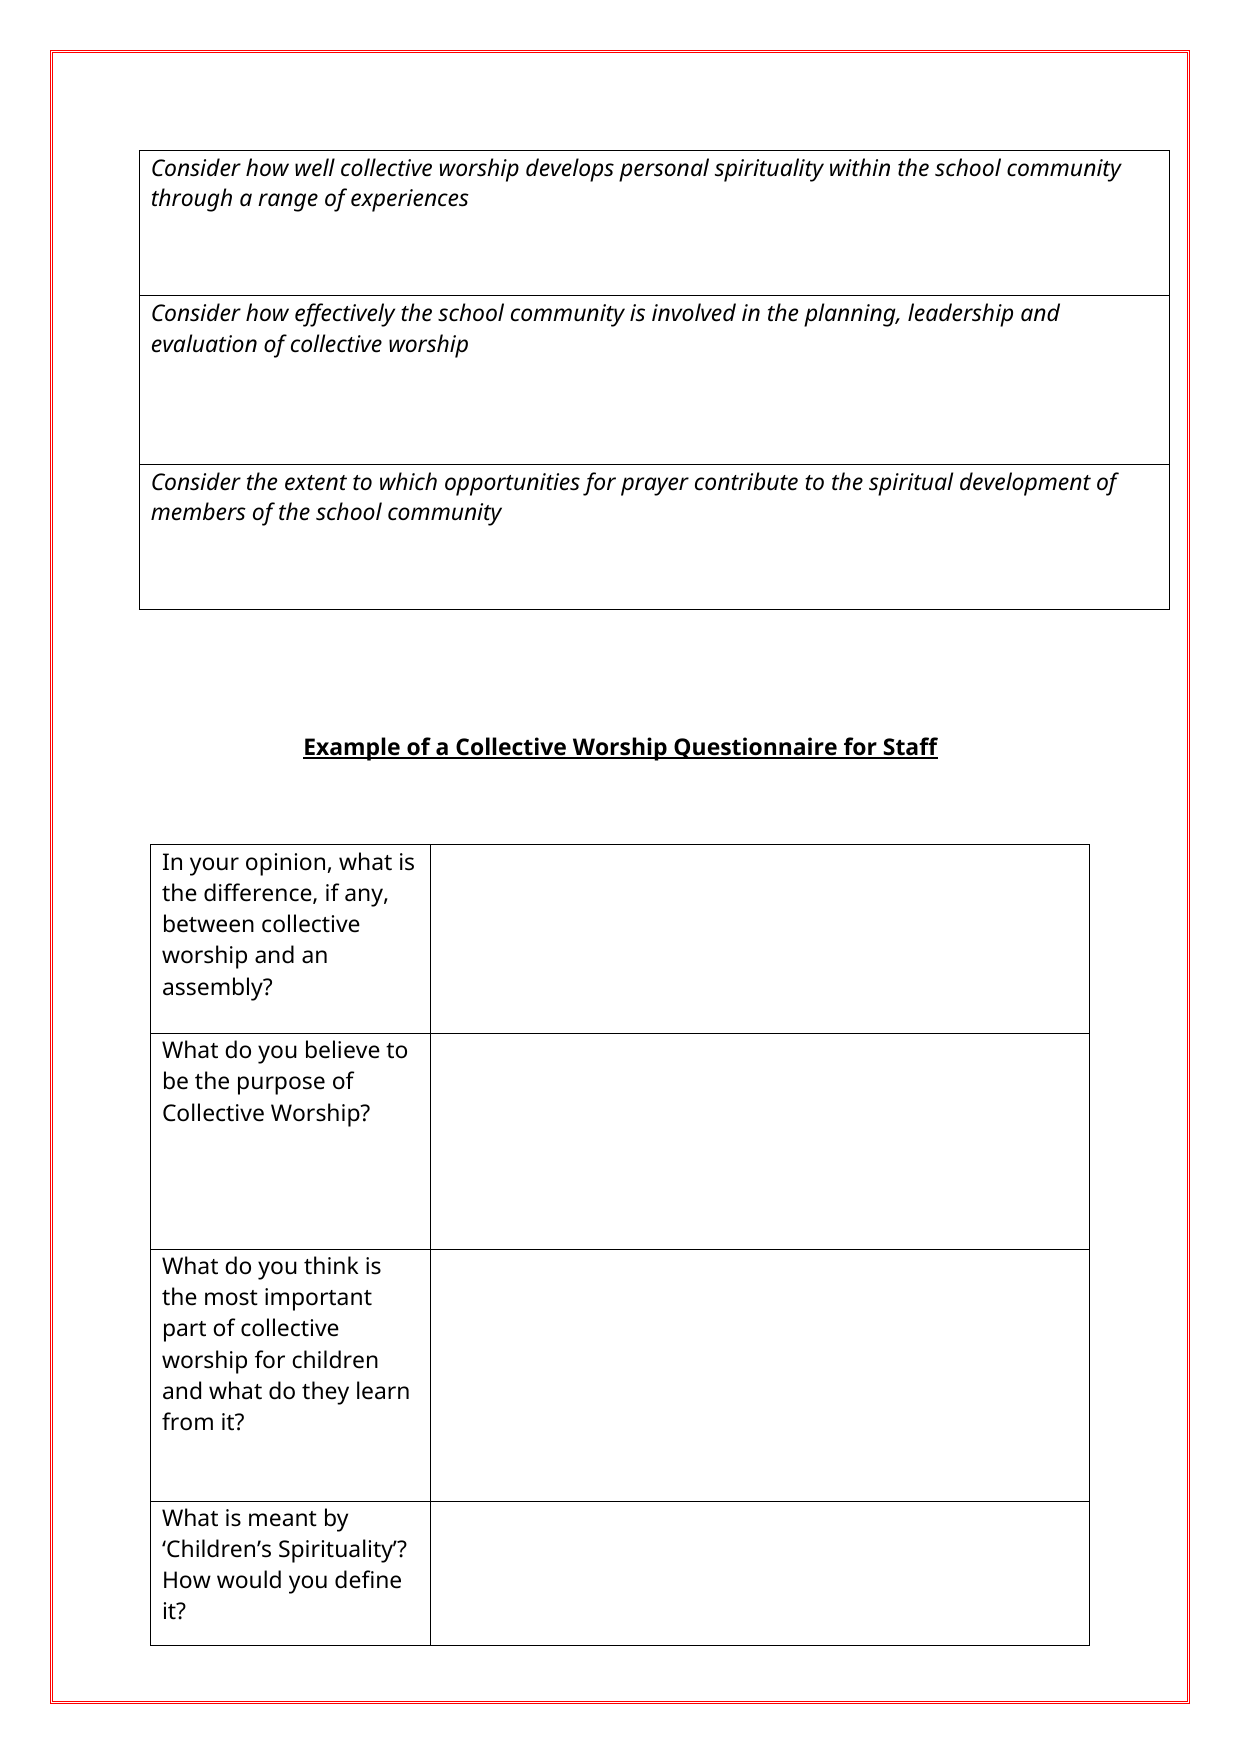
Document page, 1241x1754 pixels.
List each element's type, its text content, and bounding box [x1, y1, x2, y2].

table_cell Consider how effectively the school community is involved in the planning, leadership and evaluation of collective worship [140, 296, 1169, 464]
table_cell Consider the extent to which opportunities for prayer contribute to the spiritual development of members of the school community [140, 465, 1169, 609]
table_cell Consider how well collective worship develops personal spirituality within the school community through a range of experiences [140, 151, 1169, 295]
text Example of a Collective Worship Questionnaire for Staff [150, 731, 1090, 762]
table_cell What do you believe to be the purpose of Collective Worship? [151, 1034, 430, 1249]
table_header [431, 845, 1089, 1033]
table_cell [431, 1250, 1089, 1501]
table_cell [431, 1034, 1089, 1249]
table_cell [151, 1502, 430, 1644]
table_cell [431, 1502, 1089, 1644]
table_header In your opinion, what is the difference, if any, between collective worship and an assembly? [151, 845, 430, 1033]
table_cell What do you think is the most important part of collective worship for children and what do they learn from it? [151, 1250, 430, 1501]
